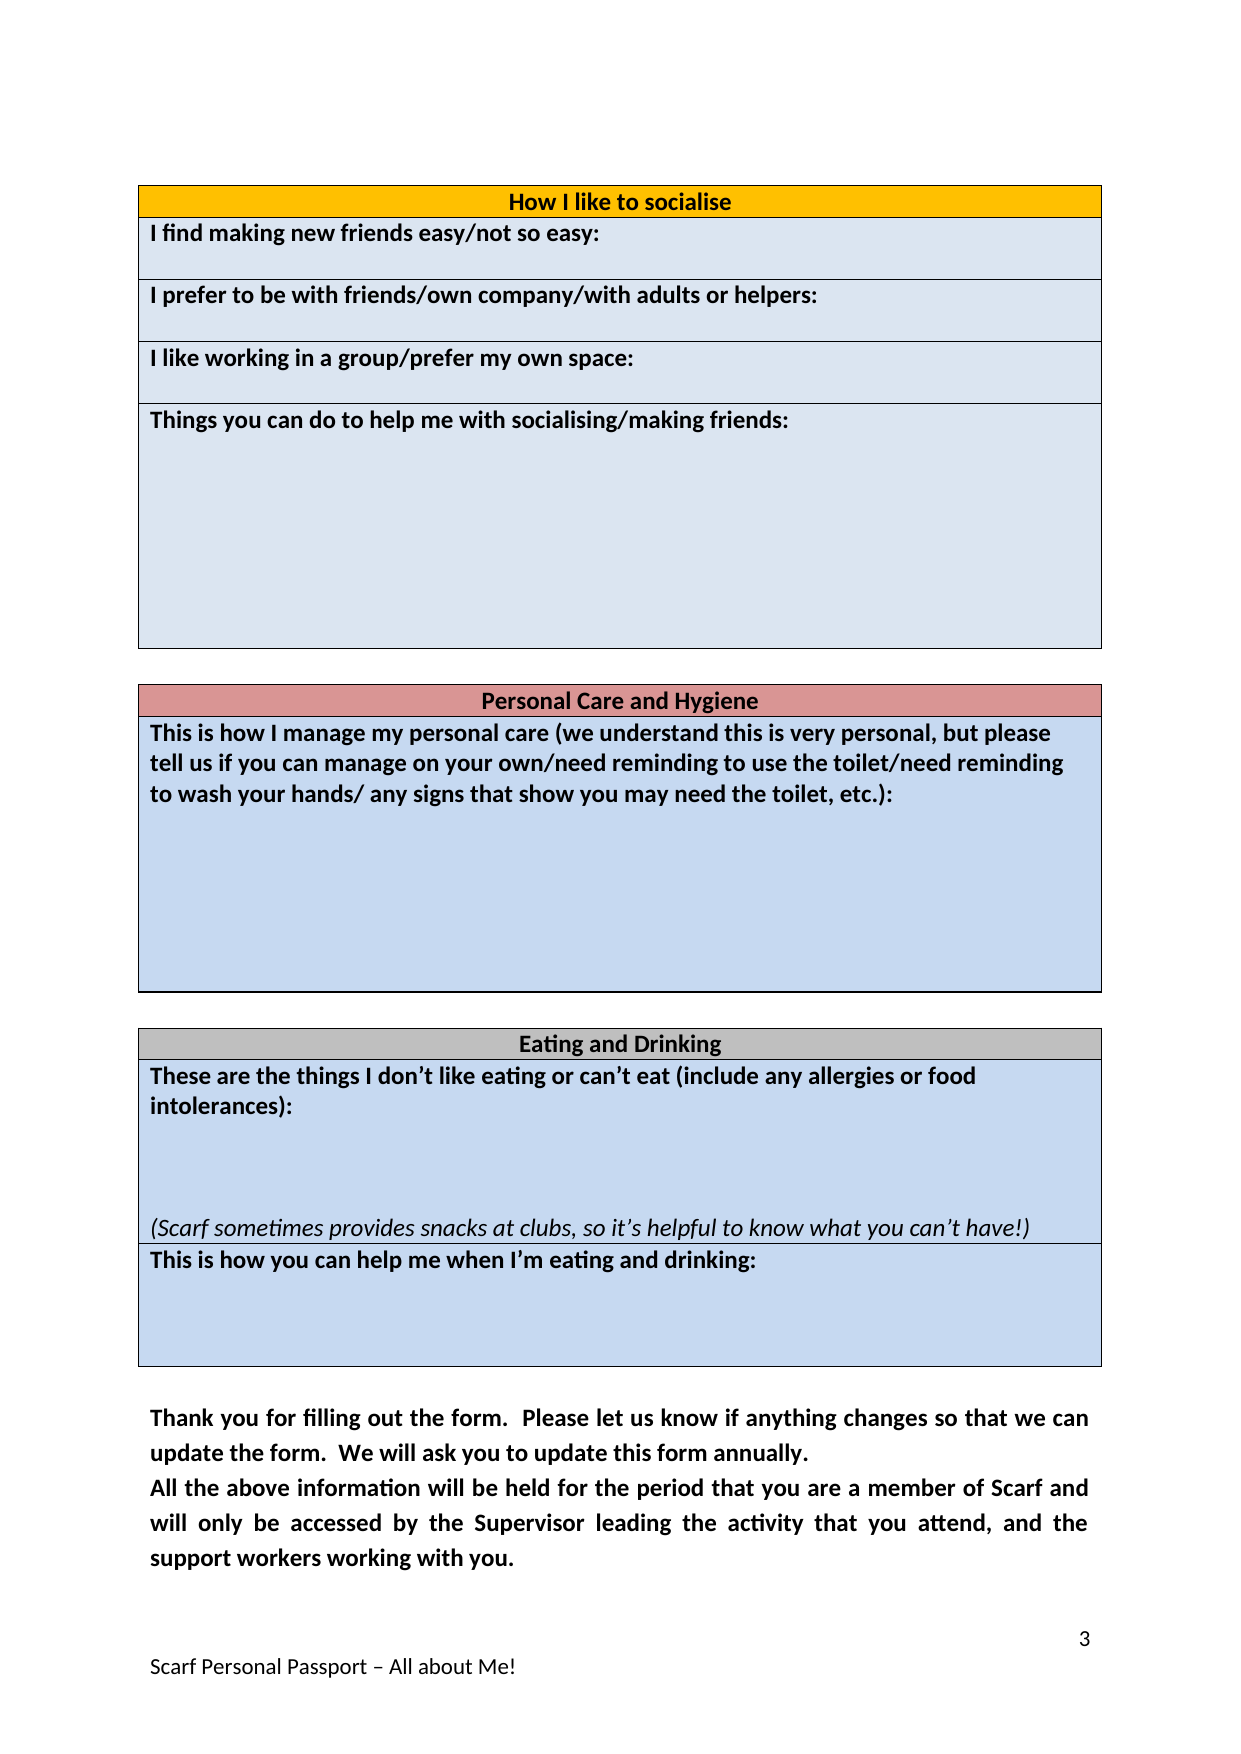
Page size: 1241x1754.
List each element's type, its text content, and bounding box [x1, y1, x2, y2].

table_cell I find making new friends easy/not so easy: [139, 218, 1101, 279]
table_cell These are the things I don’t like eating or can’t eat (include any allergies or food intolerances): (Scarf sometimes provides snacks at clubs, so it’s helpful to know what you can’t have!) [139, 1060, 1101, 1243]
table_cell I prefer to be with friends/own company/with adults or helpers: [139, 280, 1101, 341]
text All the above information will be held for the period that you are a member of Scarf and will only be accessed by the Supervisor leading the activity that you attend, and the support workers working with you. [150, 1472, 1090, 1573]
table_header Eating and Drinking [139, 1029, 1101, 1059]
table_cell I like working in a group/prefer my own space: [139, 342, 1101, 403]
table_cell This is how you can help me when I’m eating and drinking: [139, 1244, 1101, 1366]
table_header Personal Care and Hygiene [139, 685, 1101, 716]
text Thank you for filling out the form. Please let us know if anything changes so that we can update the form. We will ask you to update this form annually. [150, 1402, 1090, 1468]
table_cell Things you can do to help me with socialising/making friends: [139, 404, 1101, 648]
table_cell This is how I manage my personal care (we understand this is very personal, but please tell us if you can manage on your own/need reminding to use the toilet/need reminding to wash your hands/ any signs that show you may need the toilet, etc.): [139, 717, 1101, 991]
table_header How I like to socialise [139, 186, 1101, 217]
